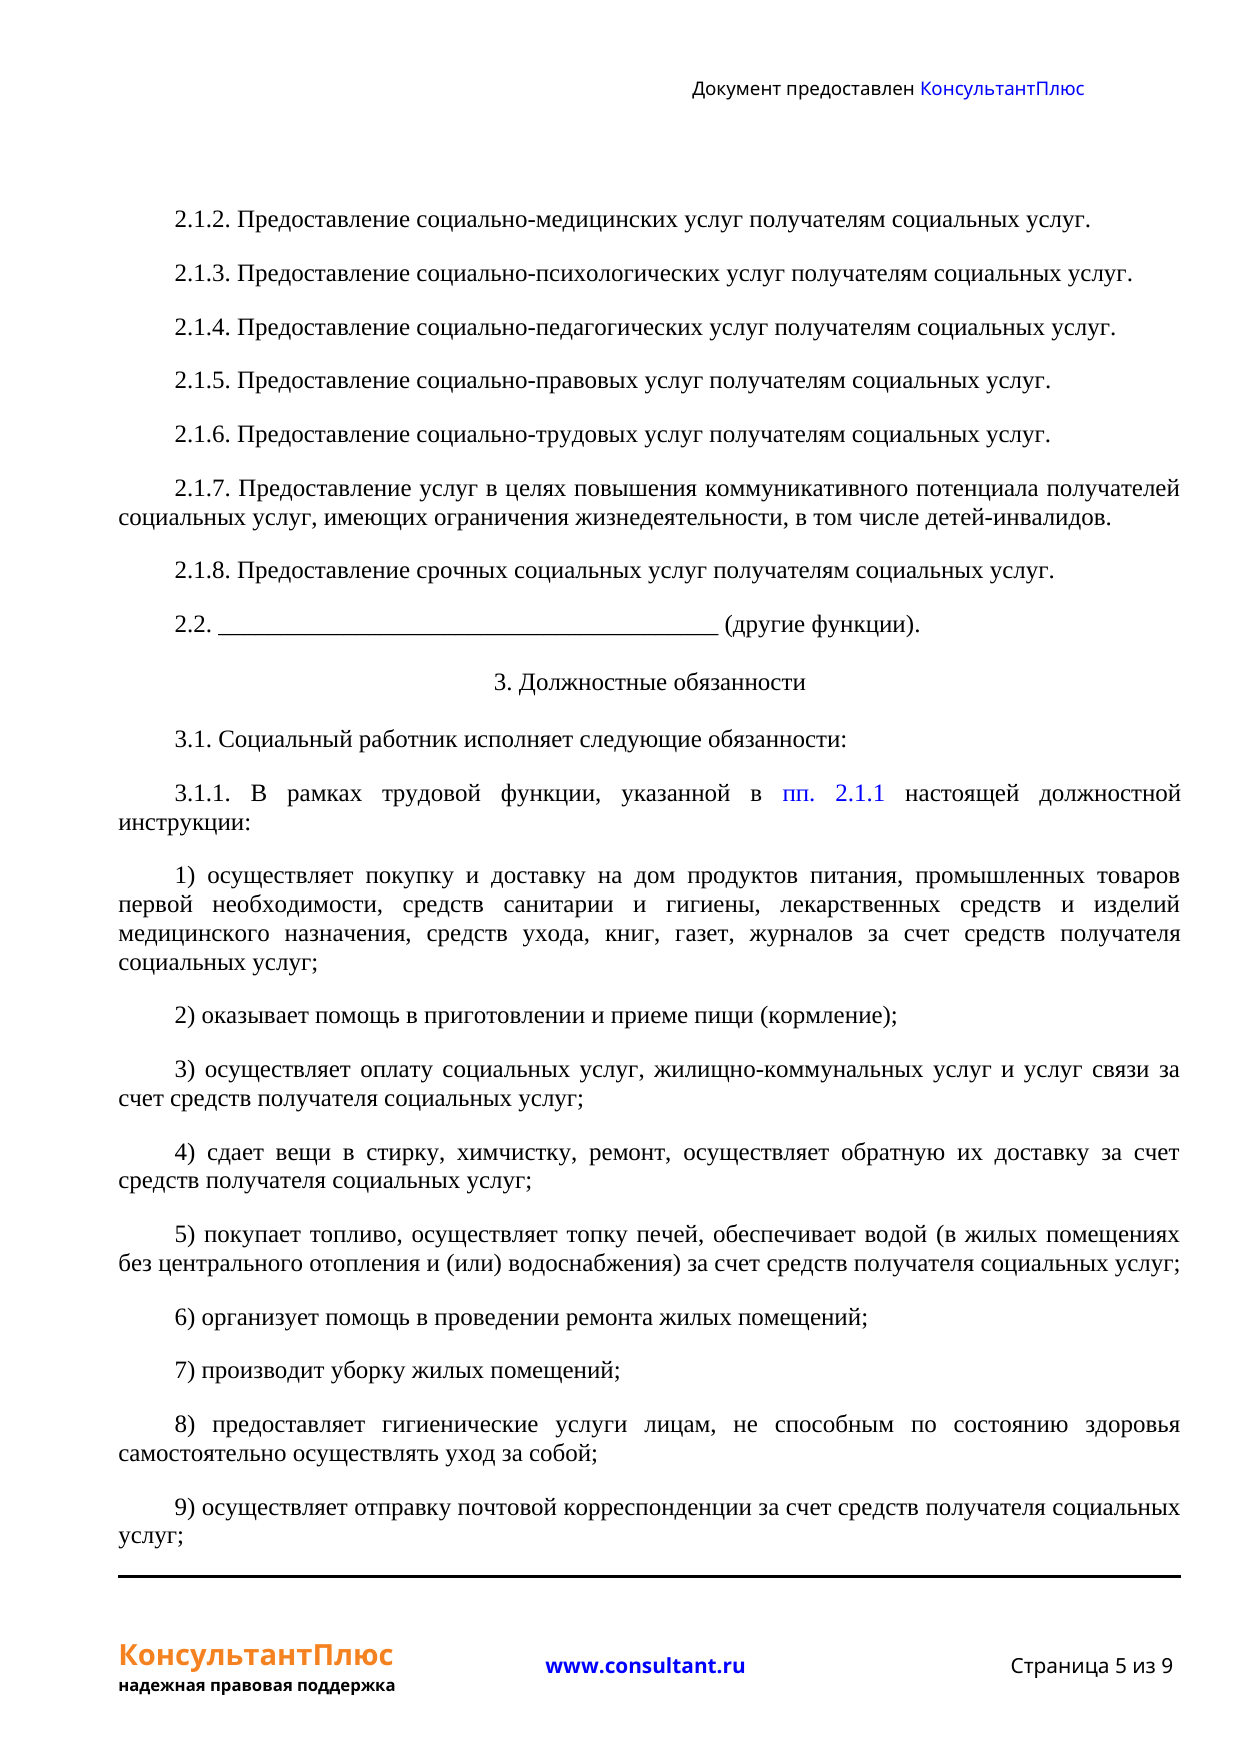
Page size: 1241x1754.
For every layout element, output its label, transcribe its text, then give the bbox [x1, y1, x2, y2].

text 3. Должностные обязанности [118, 667, 1181, 695]
text 2.1.6. Предоставление социально-трудовых услуг получателям социальных услуг. [118, 419, 1181, 448]
text 2.2. ________________________________________ (другие функции). [118, 609, 1181, 638]
text 2) оказывает помощь в приготовлении и приеме пищи (кормление); [118, 1000, 1181, 1029]
text 5) покупает топливо, осуществляет топку печей, обеспечивает водой (в жилых помещениях без центрального отопления и (или) водоснабжения) за счет средств получателя социальных услуг; [118, 1219, 1181, 1277]
text 3.1.1. В рамках трудовой функции, указанной в пп. 2.1.1 настоящей должностной инструкции: [118, 778, 1181, 835]
text 4) сдает вещи в стирку, химчистку, ремонт, осуществляет обратную их доставку за счет средств получателя социальных услуг; [118, 1137, 1181, 1194]
text 6) организует помощь в проведении ремонта жилых помещений; [118, 1302, 1181, 1330]
text 2.1.2. Предоставление социально-медицинских услуг получателям социальных услуг. [118, 204, 1181, 233]
text 3.1. Социальный работник исполняет следующие обязанности: [118, 724, 1181, 753]
text 2.1.3. Предоставление социально-психологических услуг получателям социальных услуг. [118, 258, 1181, 287]
text 2.1.4. Предоставление социально-педагогических услуг получателям социальных услуг. [118, 312, 1181, 340]
text 1) осуществляет покупку и доставку на дом продуктов питания, промышленных товаров первой необходимости, средств санитарии и гигиены, лекарственных средств и изделий медицинского назначения, средств ухода, книг, газет, журналов за счет средств получателя социальных услуг; [118, 860, 1181, 975]
text 2.1.8. Предоставление срочных социальных услуг получателям социальных услуг. [118, 555, 1181, 584]
text 3) осуществляет оплату социальных услуг, жилищно-коммунальных услуг и услуг связи за счет средств получателя социальных услуг; [118, 1054, 1181, 1112]
text 7) производит уборку жилых помещений; [118, 1355, 1181, 1384]
text 2.1.5. Предоставление социально-правовых услуг получателям социальных услуг. [118, 365, 1181, 394]
text 8) предоставляет гигиенические услуги лицам, не способным по состоянию здоровья самостоятельно осуществлять уход за собой; [118, 1409, 1181, 1467]
text 9) осуществляет отправку почтовой корреспонденции за счет средств получателя социальных услуг; [118, 1492, 1181, 1549]
text 2.1.7. Предоставление услуг в целях повышения коммуникативного потенциала получателей социальных услуг, имеющих ограничения жизнедеятельности, в том числе детей-инвалидов. [118, 473, 1181, 530]
